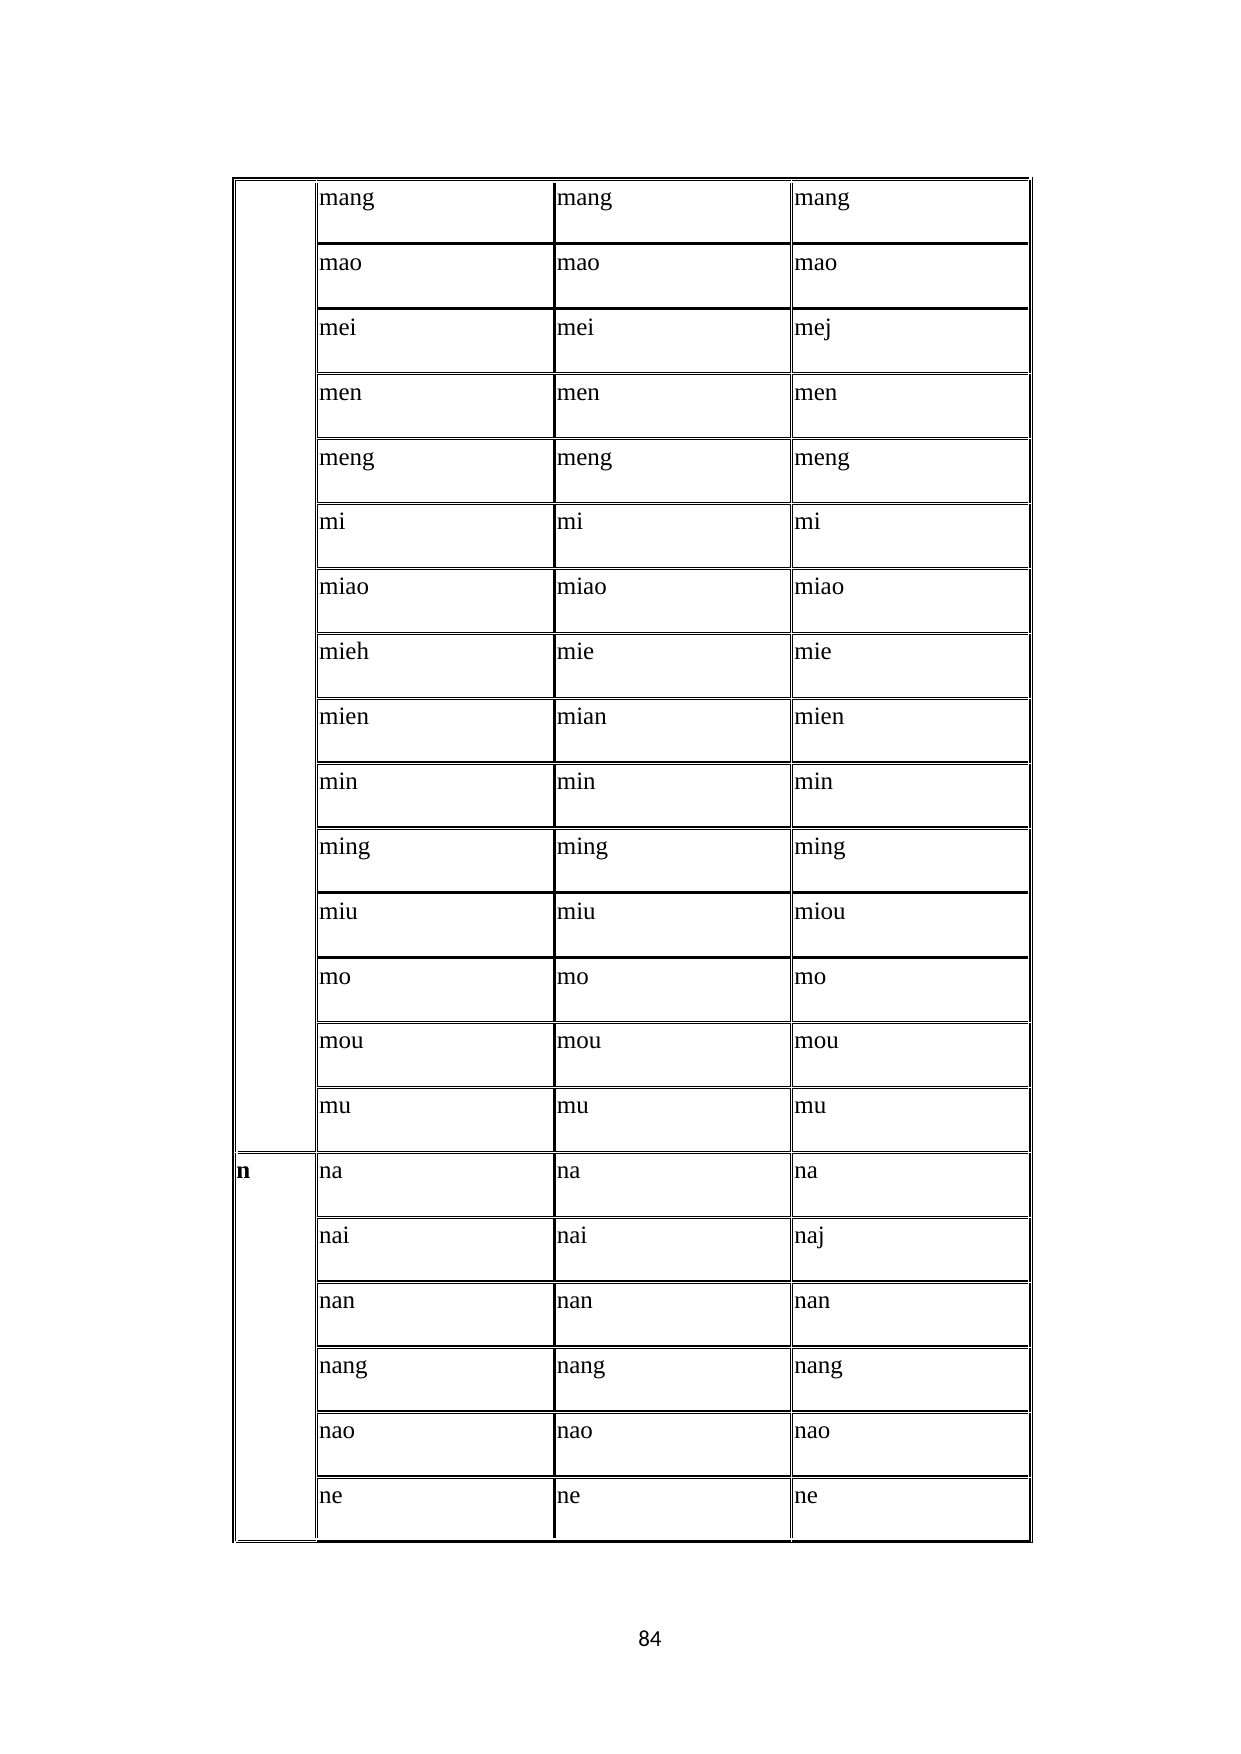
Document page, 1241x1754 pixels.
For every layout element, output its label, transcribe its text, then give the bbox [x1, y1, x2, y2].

table_cell mie [793, 631, 1030, 696]
table_cell mu [318, 1089, 553, 1151]
table_cell miao [556, 570, 790, 631]
table_cell mien [318, 700, 553, 761]
table_cell mang [317, 181, 554, 242]
table_cell ne [554, 1479, 792, 1540]
table_cell men [556, 375, 790, 437]
table_cell mo [556, 959, 790, 1021]
table_cell men [792, 372, 1031, 437]
table_cell mi [792, 502, 1031, 567]
table_cell mang [554, 181, 792, 242]
table_cell nai [556, 1219, 790, 1280]
table_cell mi [556, 505, 790, 567]
table_cell ming [793, 826, 1030, 891]
table_cell nao [793, 1410, 1030, 1475]
table_cell nang [556, 1349, 790, 1410]
table_cell ming [318, 830, 553, 891]
table_cell nan [793, 1280, 1030, 1345]
table_cell mien [793, 696, 1030, 761]
table_cell nang [793, 1345, 1030, 1410]
table_cell mang [792, 177, 1031, 242]
table_cell nang [318, 1349, 553, 1410]
table_cell mou [792, 1021, 1031, 1086]
table_cell nan [556, 1284, 790, 1345]
table_cell ne [792, 1475, 1030, 1540]
table_cell miao [318, 570, 553, 631]
table_cell mu [792, 1086, 1031, 1151]
table_cell mo [793, 956, 1029, 1021]
table_cell mo [318, 959, 553, 1021]
table_cell mei [556, 310, 790, 372]
table_cell nao [318, 1414, 553, 1475]
table_cell na [556, 1154, 790, 1216]
table_cell meng [792, 437, 1031, 502]
table_cell ne [317, 1479, 554, 1540]
table_cell men [318, 375, 553, 437]
table_cell min [793, 761, 1030, 826]
table_cell miou [793, 891, 1029, 956]
table_cell mei [318, 310, 553, 372]
table_cell mie [556, 635, 790, 696]
table_cell min [556, 765, 790, 826]
table_cell na [792, 1151, 1031, 1216]
table_cell mou [556, 1024, 790, 1086]
table_cell mej [793, 307, 1029, 372]
table_cell mao [793, 242, 1029, 307]
table_cell mieh [318, 635, 553, 696]
table_cell miao [792, 567, 1031, 631]
table_cell mou [318, 1024, 553, 1086]
table_cell n [234, 1151, 317, 1540]
table_cell meng [556, 440, 790, 502]
table_cell miu [556, 894, 790, 956]
table_cell ming [556, 830, 790, 891]
table_cell naj [792, 1216, 1031, 1280]
table_cell na [318, 1154, 553, 1216]
table_cell mao [318, 245, 553, 307]
table_cell nao [556, 1414, 790, 1475]
table_cell mian [556, 700, 790, 761]
table_cell mi [318, 505, 553, 567]
table_cell min [318, 765, 553, 826]
table_cell mao [556, 245, 790, 307]
table_cell miu [318, 894, 553, 956]
table_cell nai [318, 1219, 553, 1280]
table_cell meng [318, 440, 553, 502]
table_cell mu [556, 1089, 790, 1151]
table_cell nan [318, 1284, 553, 1345]
